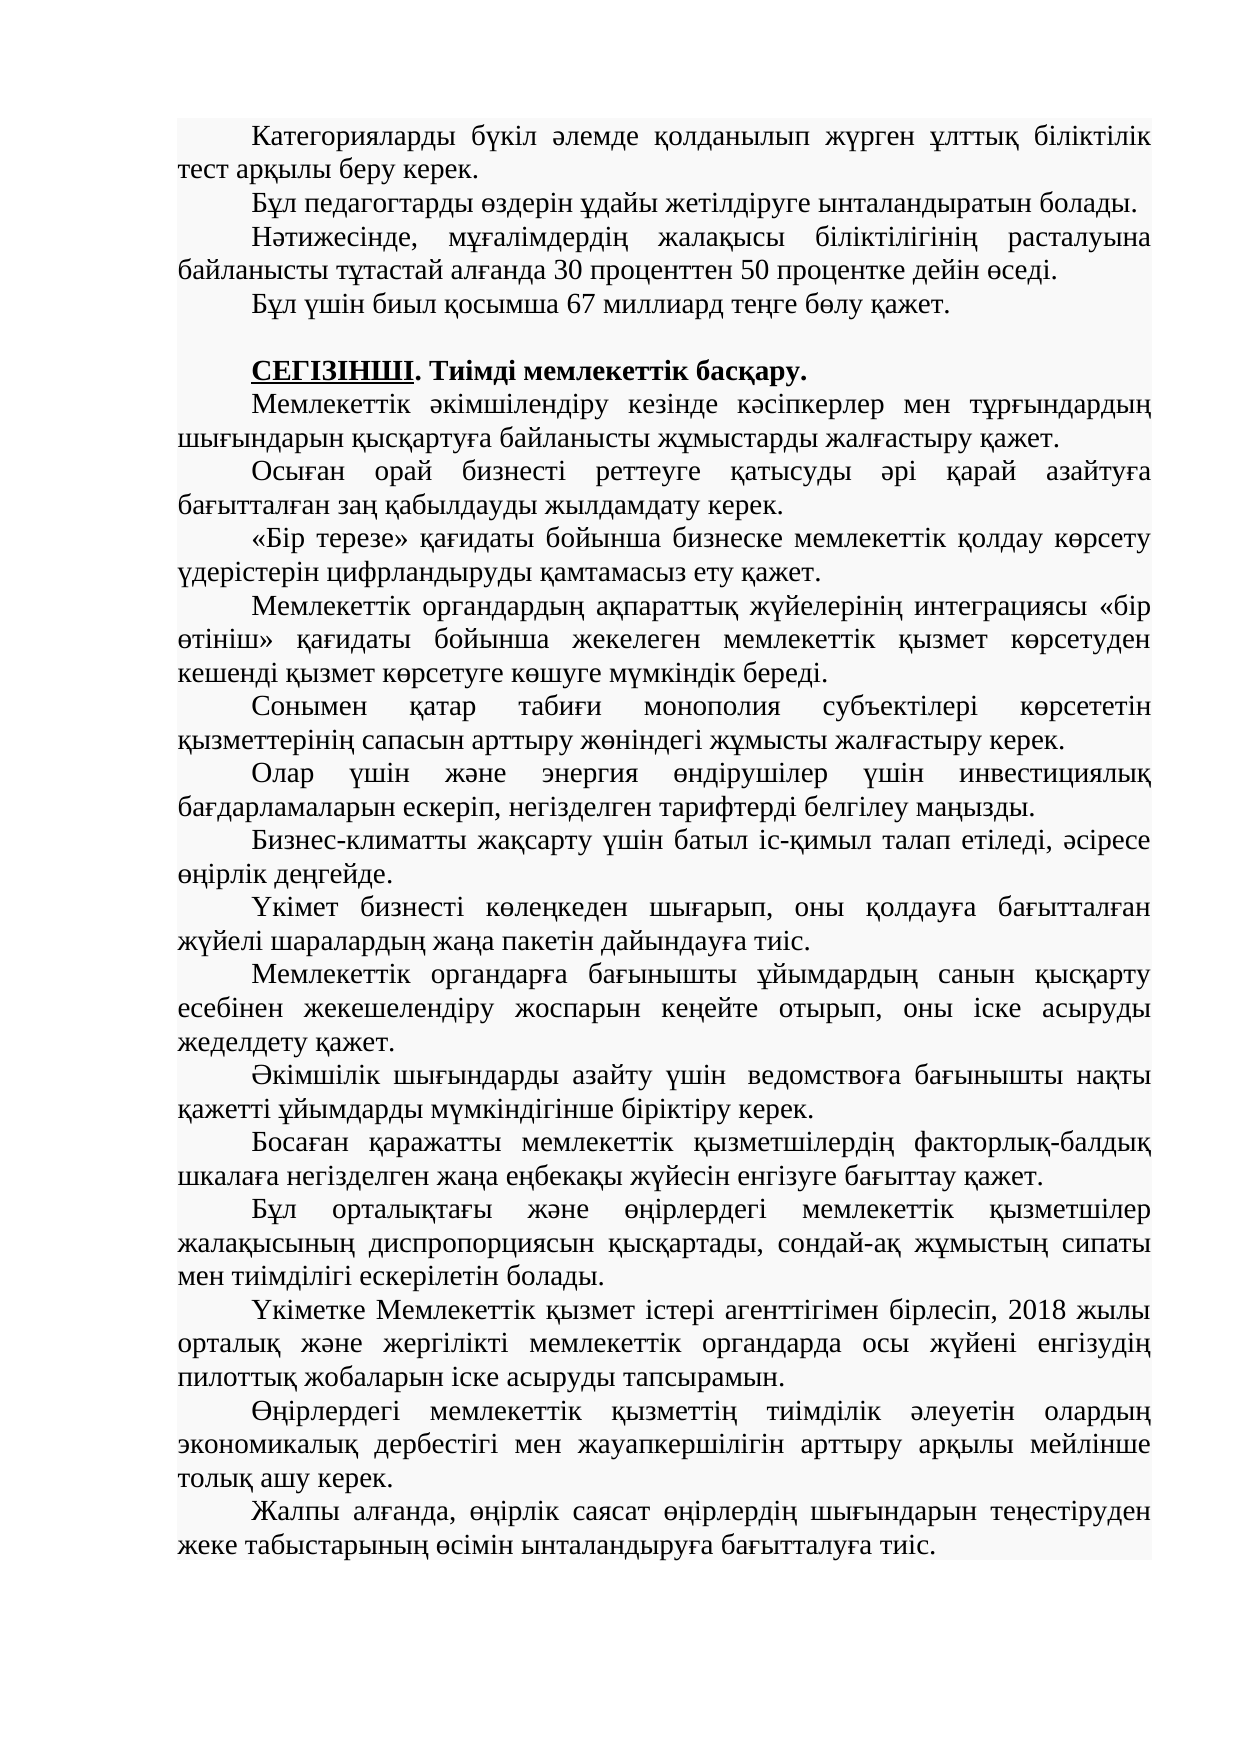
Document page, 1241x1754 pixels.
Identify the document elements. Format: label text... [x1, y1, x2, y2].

text Бұл үшін биыл қосымша 67 миллиард теңге бөлу қажет. [177, 286, 1152, 319]
text СЕГІЗІНШІ. Тиімді мемлекеттік басқару. [177, 353, 1152, 386]
text Әкімшілік шығындарды азайту үшін ведомствоға бағынышты нақты қажетті ұйымдарды мүмкіндігінше біріктіру керек. [177, 1057, 1152, 1124]
text Мемлекеттік органдарға бағынышты ұйымдардың санын қысқарту есебінен жекешелендіру жоспарын кеңейте отырып, оны іске асыруды жеделдету қажет. [177, 957, 1152, 1057]
text Осыған орай бизнесті реттеуге қатысуды әрі қарай азайтуға бағытталған заң қабылдауды жылдамдату керек. [177, 453, 1152, 521]
text Бұл педагогтарды өздерін ұдайы жетілдіруге ынталандыратын болады. [177, 185, 1152, 219]
text Үкіметке Мемлекеттік қызмет істері агенттігімен бірлесіп, 2018 жылы орталық және жергілікті мемлекеттік органдарда осы жүйені енгізудің пилоттық жобаларын іске асыруды тапсырамын. [177, 1292, 1152, 1393]
text Сонымен қатар табиғи монополия субъектілері көрсететін қызметтерінің сапасын арттыру жөніндегі жұмысты жалғастыру керек. [177, 688, 1152, 755]
text Категорияларды бүкіл әлемде қолданылып жүрген ұлттық біліктілік тест арқылы беру керек. [177, 118, 1152, 185]
text Мемлекеттік әкімшілендіру кезінде кәсіпкерлер мен тұрғындардың шығындарын қысқартуға байланысты жұмыстарды жалғастыру қажет. [177, 386, 1152, 453]
text Бизнес-климатты жақсарту үшін батыл іс-қимыл талап етіледі, әсіресе өңірлік деңгейде. [177, 822, 1152, 889]
text Жалпы алғанда, өңірлік саясат өңірлердің шығындарын теңестіруден жеке табыстарының өсімін ынталандыруға бағытталуға тиіс. [177, 1493, 1152, 1560]
text «Бір терезе» қағидаты бойынша бизнеске мемлекеттік қолдау көрсету үдерістерін цифрландыруды қамтамасыз ету қажет. [177, 521, 1152, 588]
text Олар үшін және энергия өндірушілер үшін инвестициялық бағдарламаларын ескеріп, негізделген тарифтерді белгілеу маңызды. [177, 755, 1152, 822]
text Өңірлердегі мемлекеттік қызметтің тиімділік әлеуетін олардың экономикалық дербестігі мен жауапкершілігін арттыру арқылы мейлінше толық ашу керек. [177, 1393, 1152, 1493]
text Босаған қаражатты мемлекеттік қызметшілердің факторлық-балдық шкалаға негізделген жаңа еңбекақы жүйесін енгізуге бағыттау қажет. [177, 1124, 1152, 1191]
text Бұл орталықтағы және өңірлердегі мемлекеттік қызметшілер жалақысының диспропорциясын қысқартады, сондай-ақ жұмыстың сипаты мен тиімділігі ескерілетін болады. [177, 1191, 1152, 1292]
text Мемлекеттік органдардың ақпараттық жүйелерінің интеграциясы «бір өтініш» қағидаты бойынша жекелеген мемлекеттік қызмет көрсетуден кешенді қызмет көрсетуге көшуге мүмкіндік береді. [177, 588, 1152, 688]
text Үкімет бизнесті көлеңкеден шығарып, оны қолдауға бағытталған жүйелі шаралардың жаңа пакетін дайындауға тиіс. [177, 889, 1152, 957]
text Нәтижесінде, мұғалімдердің жалақысы біліктілігінің расталуына байланысты тұтастай алғанда 30 проценттен 50 процентке дейін өседі. [177, 219, 1152, 286]
